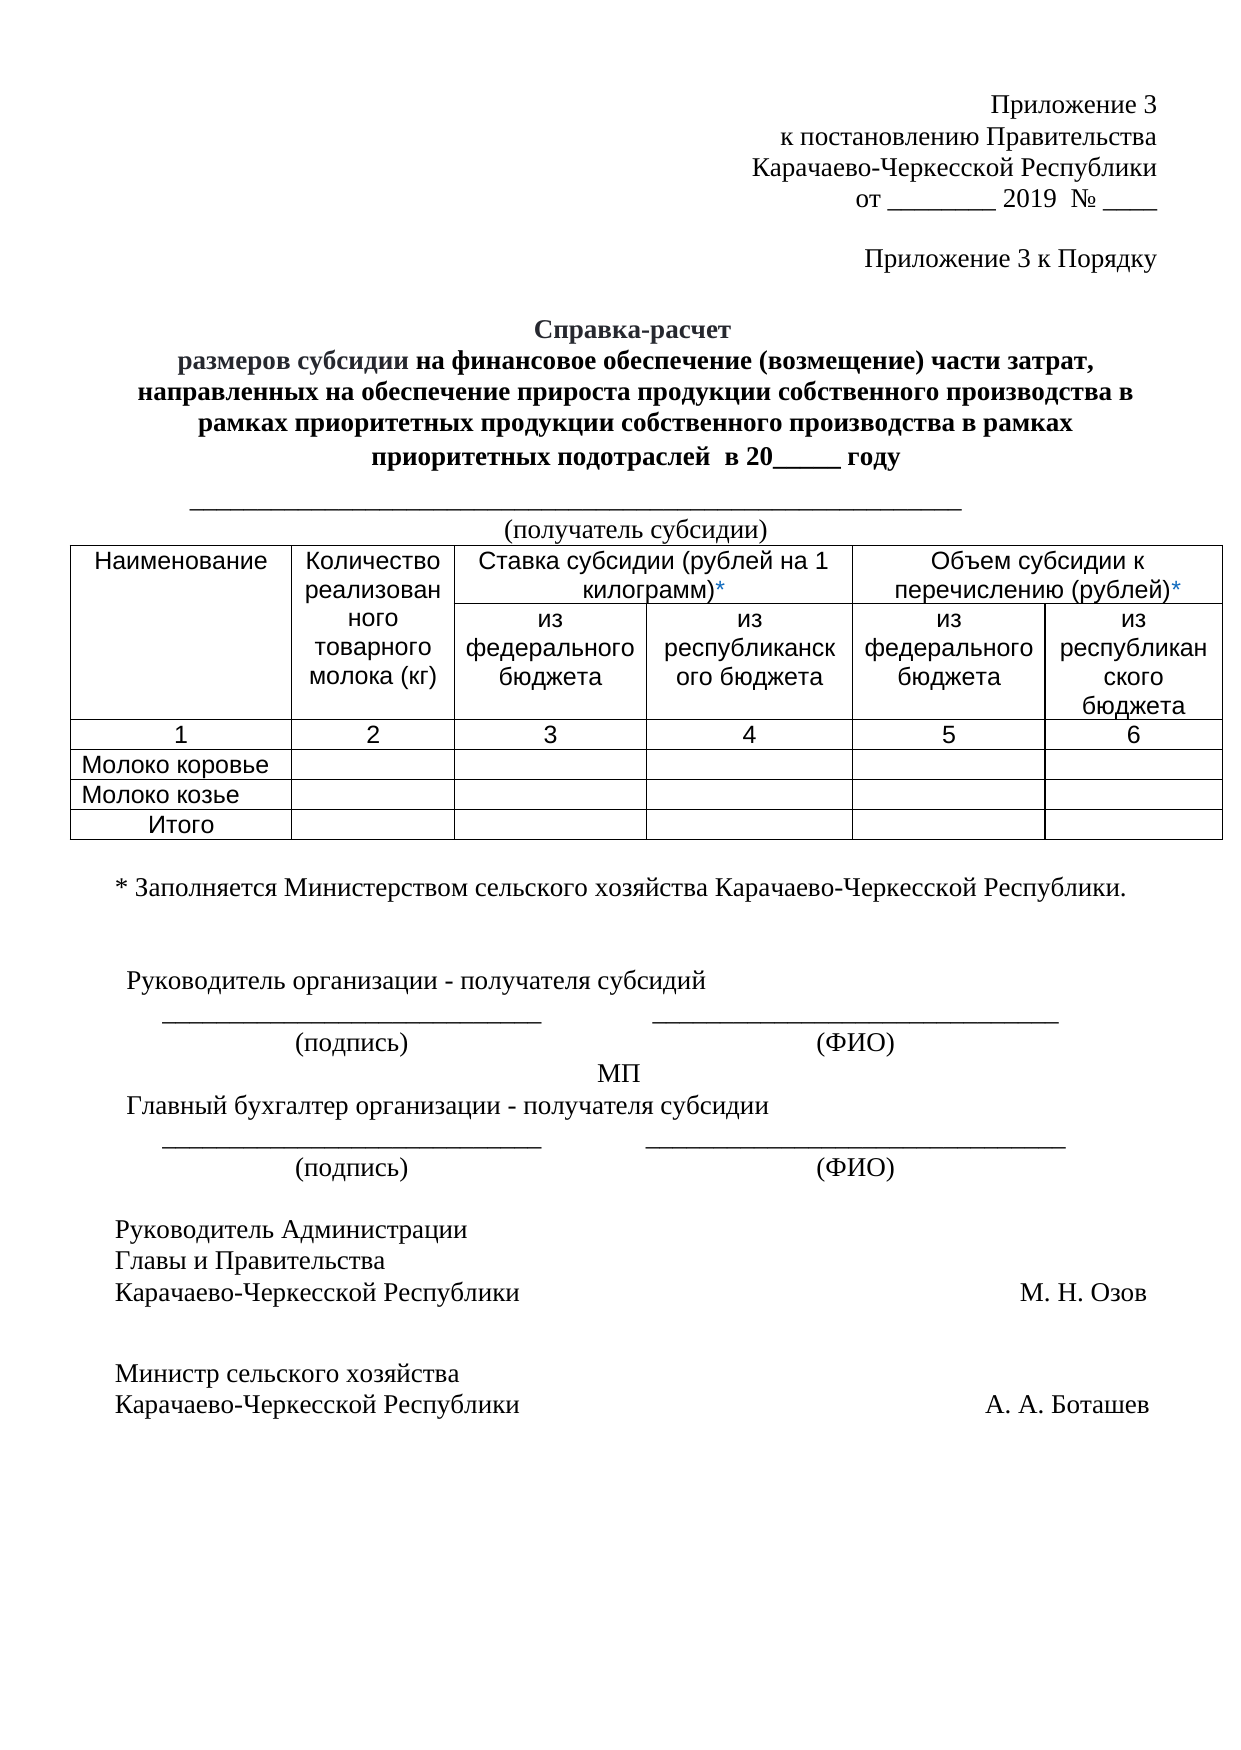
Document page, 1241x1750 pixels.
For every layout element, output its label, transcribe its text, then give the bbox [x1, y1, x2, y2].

table_cell [292, 810, 454, 838]
table_cell [455, 810, 646, 838]
text от ________ 2019 № ____ [646, 182, 1157, 213]
table_cell 5 [853, 720, 1044, 749]
table_header Объем субсидии к перечислению (рублей)* [853, 546, 1222, 603]
text Справка-расчет размеров субсидии на финансовое обеспечение (возмещение) части затрат, направленных на обеспечение прироста продукции собственного производства в рамках приоритетных продукции собственного производства в рамках приоритетных подотраслей в 20_____ году [114, 313, 1157, 471]
table_cell [647, 780, 852, 809]
text _________________________________________________________ [114, 482, 1157, 514]
table_cell [853, 810, 1044, 838]
table_header Количество реализованного товарного молока (кг) [292, 546, 454, 719]
table_header Руководитель организации - получателя субсидий [115, 964, 1122, 995]
table_cell из республиканского бюджета [1046, 604, 1222, 719]
table_cell [647, 810, 852, 838]
table_cell ____________________________ (подпись) [115, 1120, 588, 1182]
table_cell Молоко коровье [71, 750, 291, 779]
table_cell ______________________________ (ФИО) [588, 995, 1122, 1058]
table_cell ____________________________ (подпись) [115, 995, 588, 1058]
table_cell 4 [647, 720, 852, 749]
table_cell [455, 750, 646, 779]
table_cell из федерального бюджета [455, 604, 646, 719]
table_cell [292, 750, 454, 779]
table_cell [1046, 810, 1222, 838]
table_cell 6 [1046, 720, 1222, 749]
text Приложение 3 к Порядку [114, 242, 1157, 273]
table_cell 2 [292, 720, 454, 749]
table_cell МП [115, 1058, 1122, 1089]
table_cell 3 [455, 720, 646, 749]
text Приложение 3 [646, 89, 1157, 120]
table_cell Молоко козье [71, 780, 291, 809]
table_cell [853, 780, 1044, 809]
table_header Ставка субсидии (рублей на 1 килограмм)* [455, 546, 852, 603]
table_cell 1 [71, 720, 291, 749]
text * Заполняется Министерством сельского хозяйства Карачаево-Черкесской Республики. [114, 871, 1157, 902]
table_cell [853, 750, 1044, 779]
text (получатель субсидии) [114, 514, 1157, 545]
table_cell [292, 780, 454, 809]
table_cell из республиканского бюджета [647, 604, 852, 719]
table_header Наименование [71, 546, 291, 719]
table_cell Главный бухгалтер организации - получателя субсидии [115, 1089, 1122, 1120]
table_cell из федерального бюджета [853, 604, 1044, 719]
table_cell [647, 750, 852, 779]
text Карачаево-Черкесской Республики М. Н. Озов [114, 1276, 1157, 1307]
table_cell [1046, 780, 1222, 809]
table_cell [455, 780, 646, 809]
text Главы и Правительства [114, 1244, 1157, 1276]
table_cell [1046, 750, 1222, 779]
text Руководитель Администрации [114, 1213, 1157, 1244]
text Карачаево-Черкесской Республики А. А. Боташев [114, 1388, 1157, 1419]
table_cell Итого [71, 810, 291, 838]
table_cell _______________________________ (ФИО) [588, 1120, 1122, 1182]
text к постановлению Правительства Карачаево-Черкесской Республики [646, 120, 1157, 182]
text Министр сельского хозяйства [114, 1357, 1157, 1388]
